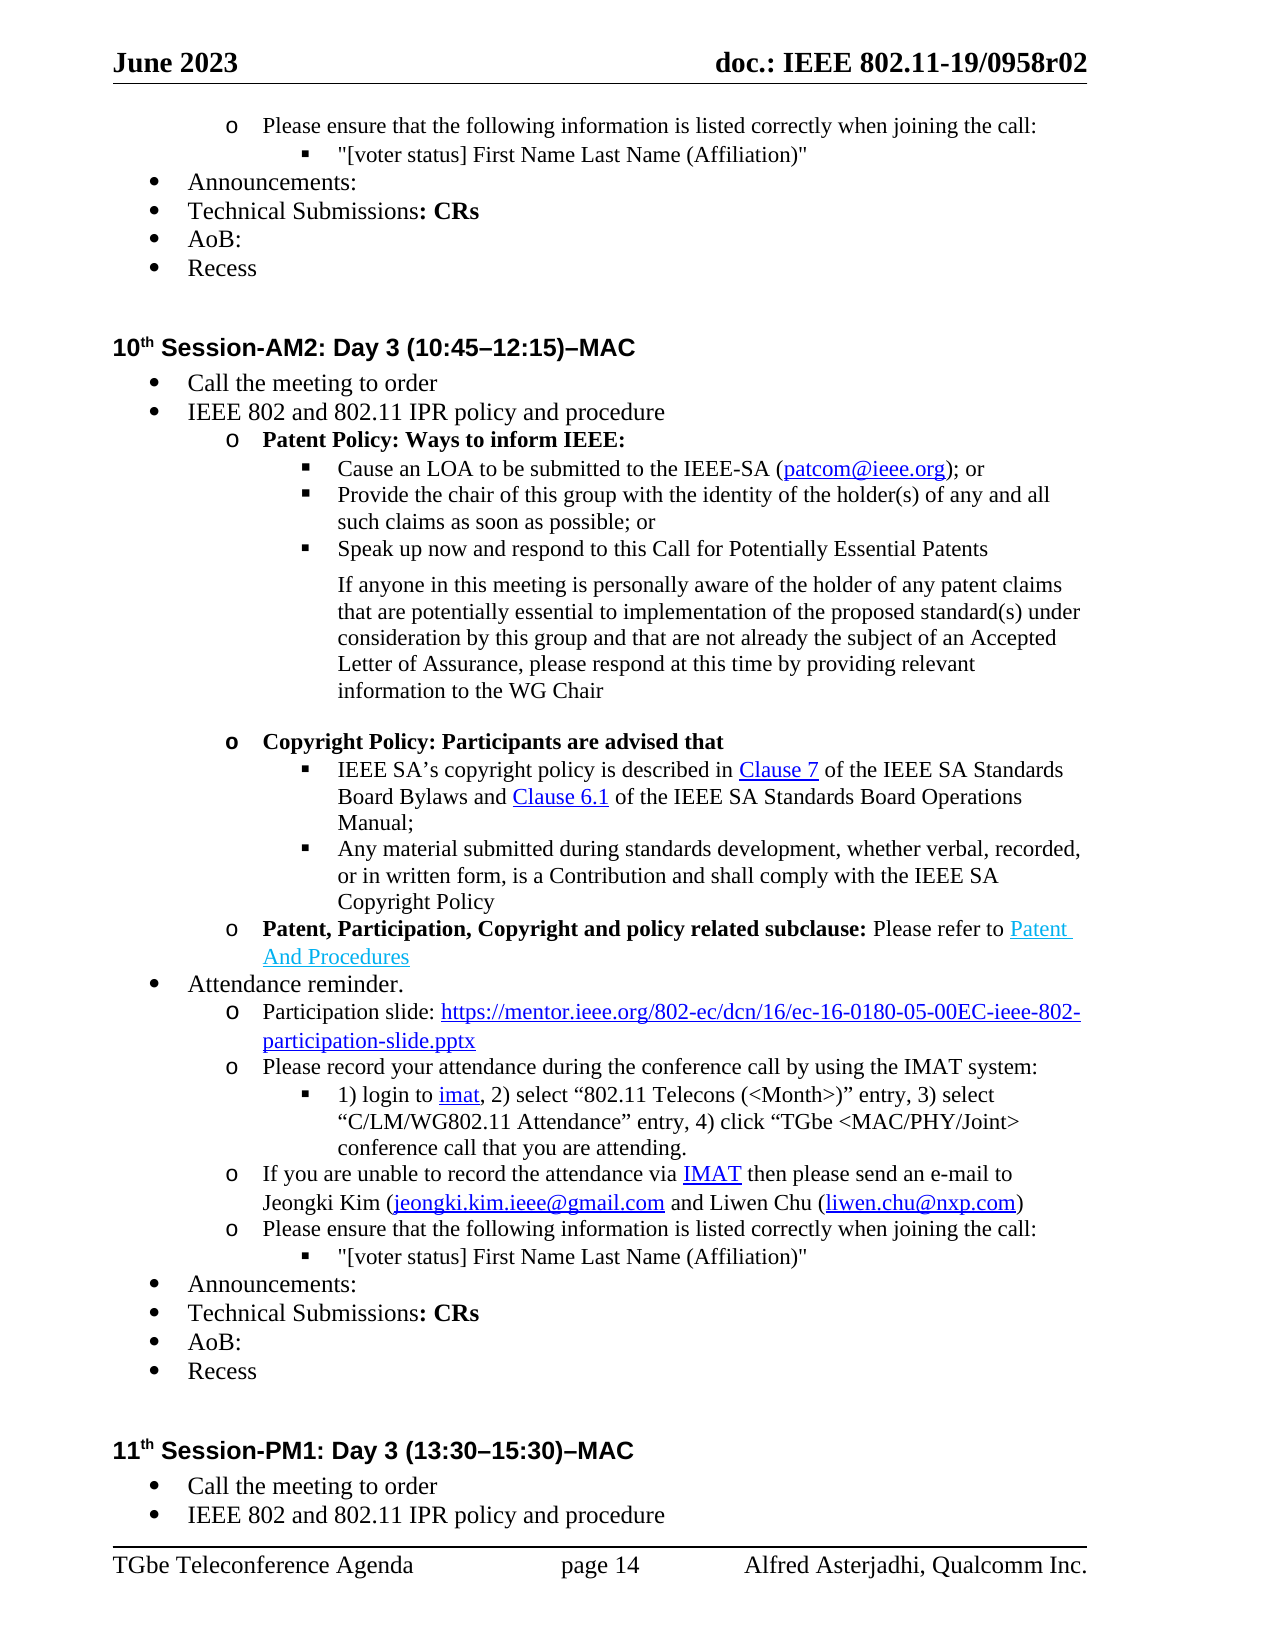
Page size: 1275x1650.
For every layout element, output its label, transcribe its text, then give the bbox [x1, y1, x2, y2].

list Technical Submissions: CRs [150, 196, 1087, 224]
list Cause an LOA to be submitted to the IEEE-SA (patcom@ieee.org); or [300, 455, 1087, 482]
list AoB: [150, 1327, 1087, 1356]
list 1) login to imat, 2) select “802.11 Telecons (<Month>)” entry, 3) select “C/LM/WG802.11 Attendance” entry, 4) click “TGbe <MAC/PHY/Joint> conference call that you are attending. [300, 1081, 1087, 1160]
subtitle 10th Session-AM2: Day 3 (10:45–12:15)–MAC [112, 333, 1087, 362]
list Speak up now and respond to this Call for Potentially Essential Patents [300, 535, 1087, 561]
list Patent, Participation, Copyright and policy related subclause: Please refer to Patent And Procedures [225, 914, 1087, 969]
list IEEE 802 and 802.11 IPR policy and procedure [150, 397, 1087, 426]
list Announcements: [150, 167, 1087, 196]
list "[voter status] First Name Last Name (Affiliation)" [300, 1243, 1087, 1269]
list If you are unable to record the attendance via IMAT then please send an e-mail to Jeongki Kim (jeongki.kim.ieee@gmail.com and Liwen Chu (liwen.chu@nxp.com) [225, 1160, 1087, 1215]
list Recess [150, 1356, 1087, 1384]
list Please record your attendance during the conference call by using the IMAT system: [225, 1053, 1087, 1081]
list Please ensure that the following information is listed correctly when joining the call: [225, 112, 1087, 141]
list Technical Submissions: CRs [150, 1298, 1087, 1327]
list AoB: [150, 224, 1087, 253]
list If anyone in this meeting is personally aware of the holder of any patent claims that are potentially essential to implementation of the proposed standard(s) under consideration by this group and that are not already the subject of an Accepted Letter of Assurance, please respond at this time by providing relevant information to the WG Chair [337, 571, 1087, 703]
list "[voter status] First Name Last Name (Affiliation)" [300, 141, 1087, 167]
subtitle 11th Session-PM1: Day 3 (13:30–15:30)–MAC [112, 1436, 1087, 1465]
list IEEE 802 and 802.11 IPR policy and procedure [150, 1500, 1087, 1528]
list Attendance reminder. [150, 969, 1087, 998]
list Copyright Policy: Participants are advised that [225, 728, 1087, 756]
list Call the meeting to order [150, 368, 1087, 397]
list Any material submitted during standards development, whether verbal, recorded, or in written form, is a Contribution and shall comply with the IEEE SA Copyright Policy [300, 836, 1087, 914]
list Recess [150, 253, 1087, 282]
list IEEE SA’s copyright policy is described in Clause 7 of the IEEE SA Standards Board Bylaws and Clause 6.1 of the IEEE SA Standards Board Operations Manual; [300, 756, 1087, 836]
list Announcements: [150, 1269, 1087, 1298]
list Provide the chair of this group with the identity of the holder(s) of any and all such claims as soon as possible; or [300, 482, 1087, 535]
list Participation slide: https://mentor.ieee.org/802-ec/dcn/16/ec-16-0180-05-00EC-ieee-802-participation-slide.pptx [225, 998, 1087, 1053]
list Patent Policy: Ways to inform IEEE: [225, 426, 1087, 455]
list Call the meeting to order [150, 1471, 1087, 1500]
list Please ensure that the following information is listed correctly when joining the call: [225, 1215, 1087, 1243]
